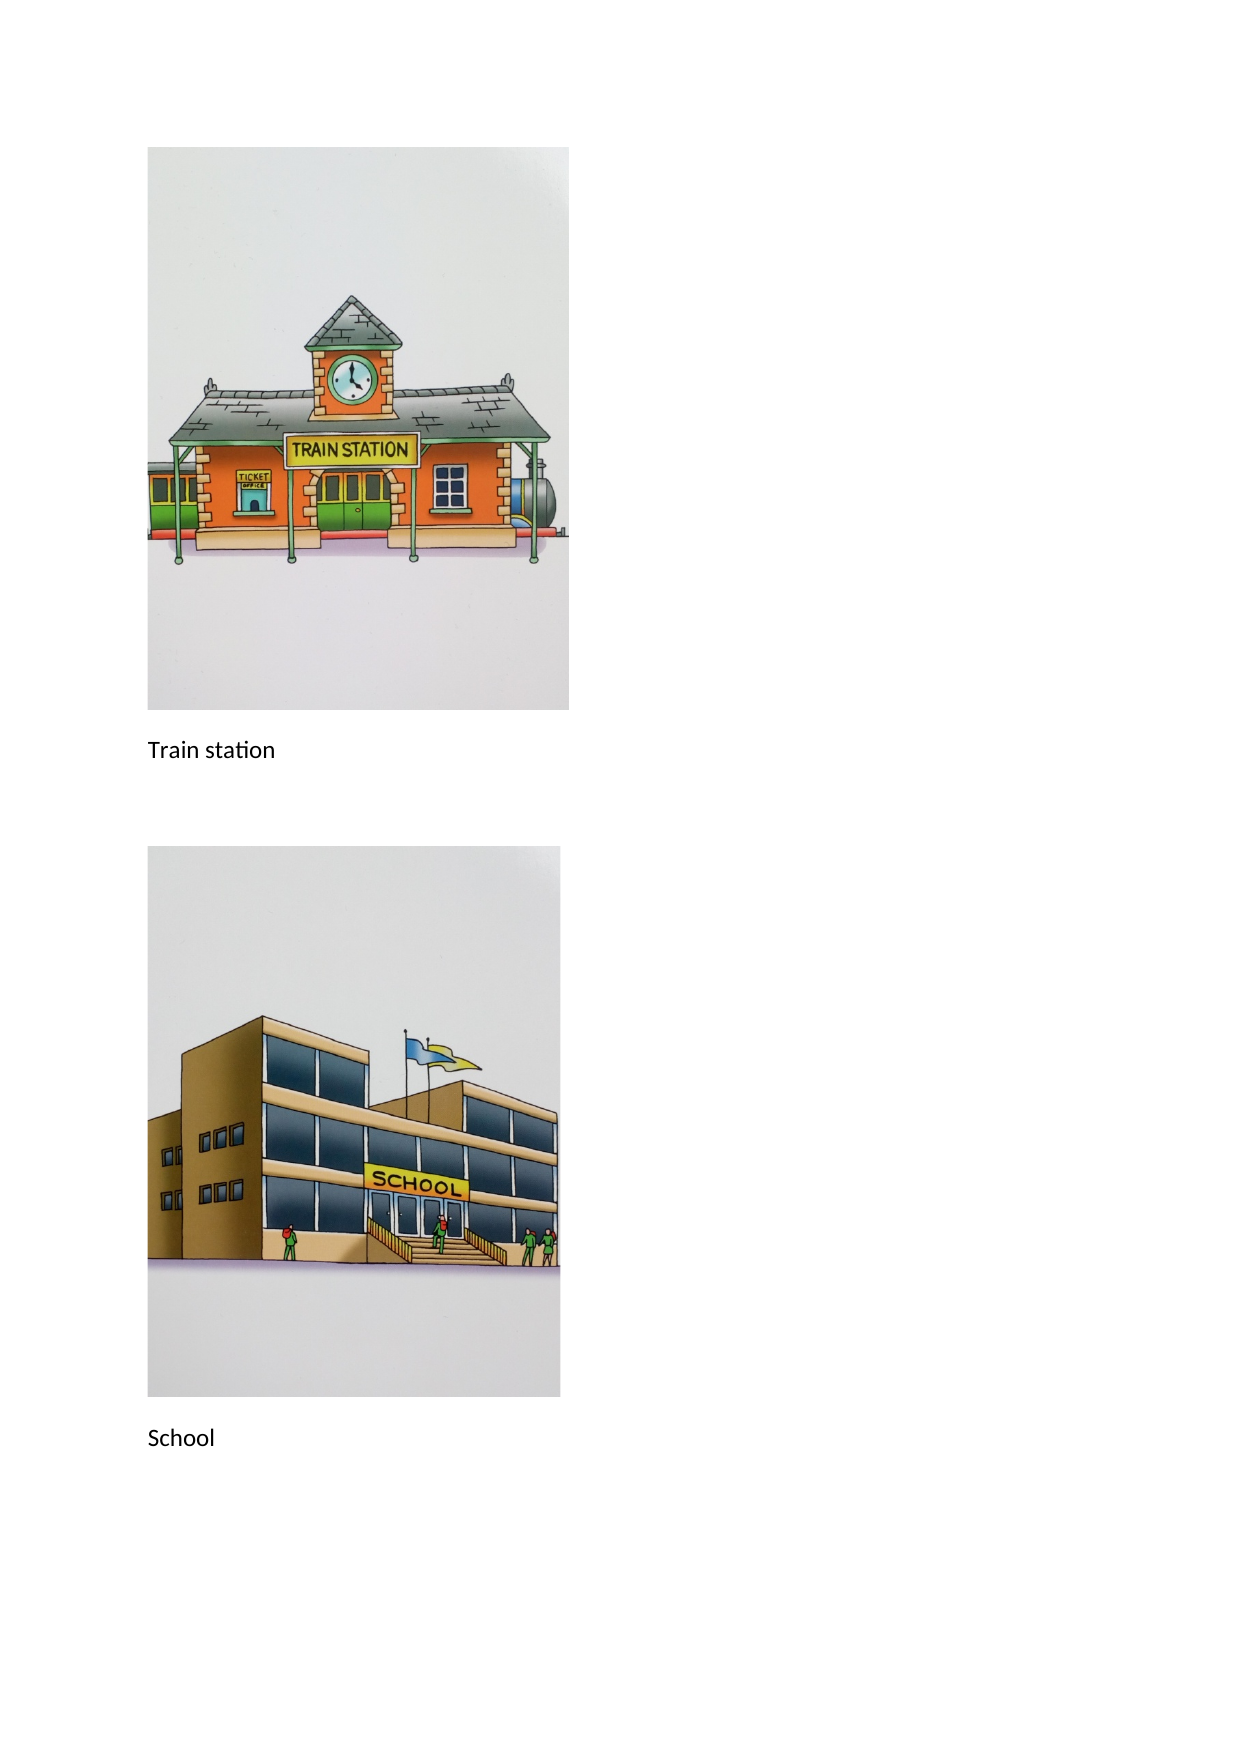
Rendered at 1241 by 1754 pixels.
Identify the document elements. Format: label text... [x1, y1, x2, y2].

picture [147, 846, 561, 1397]
text School [148, 1422, 1093, 1452]
picture [147, 147, 569, 710]
text Train station [148, 734, 1093, 765]
